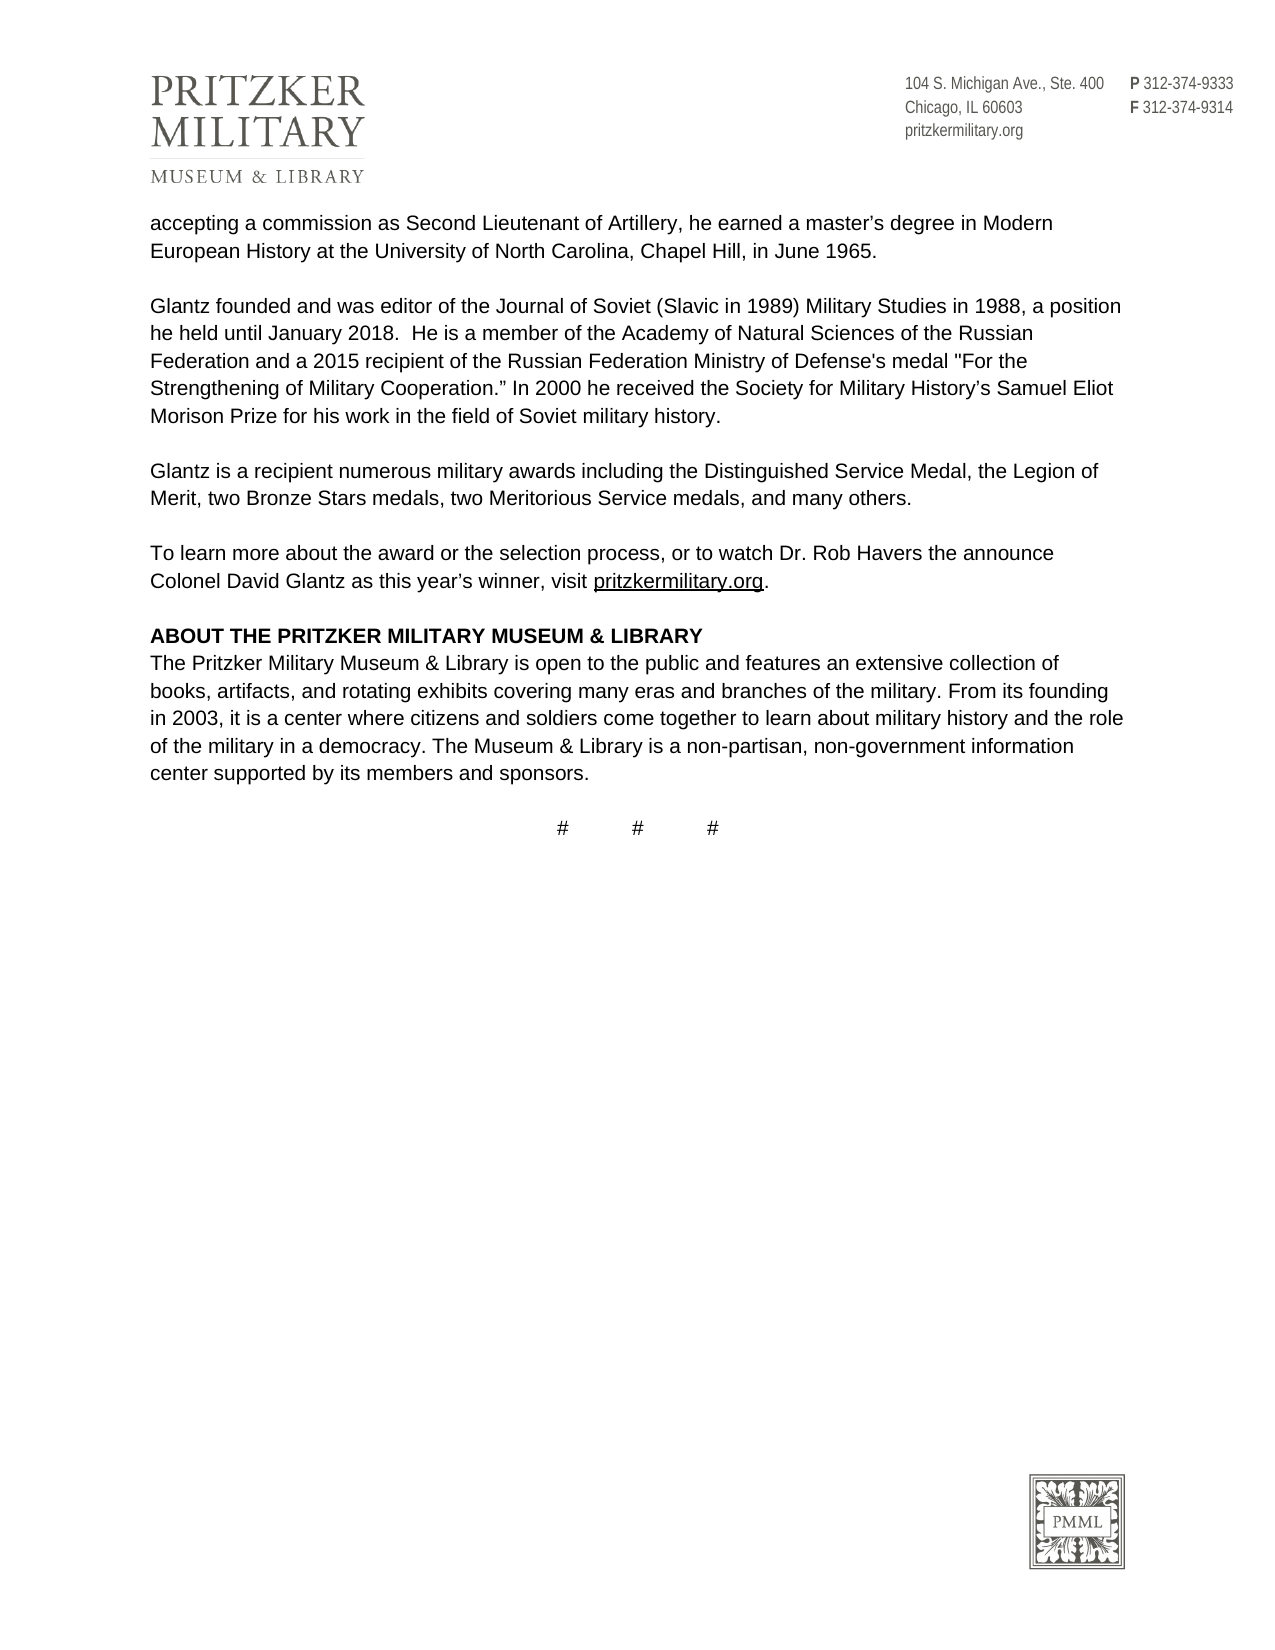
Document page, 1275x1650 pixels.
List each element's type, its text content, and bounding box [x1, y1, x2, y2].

text Glantz founded and was editor of the Journal of Soviet (Slavic in 1989) Military Studies in 1988, a position he held until January 2018. He is a member of the Academy of Natural Sciences of the Russian Federation and a 2015 recipient of the Russian Federation Ministry of Defense's medal "For the Strengthening of Military Cooperation.” In 2000 he received the Society for Military History’s Samuel Eliot Morison Prize for his work in the field of Soviet military history. [150, 293, 1125, 427]
picture [1028, 1473, 1125, 1570]
text The Pritzker Military Museum & Library is open to the public and features an extensive collection of books, artifacts, and rotating exhibits covering many eras and branches of the military. From its founding in 2003, it is a center where citizens and soldiers come together to learn about military history and the role of the military in a democracy. The Museum & Library is a non-partisan, non-government information center supported by its members and sponsors. [150, 651, 1125, 785]
text Glantz is a recipient numerous military awards including the Distinguished Service Medal, the Legion of Merit, two Bronze Stars medals, two Meritorious Service medals, and many others. [150, 458, 1125, 510]
text To learn more about the award or the selection process, or to watch Dr. Rob Havers the announce Colonel David Glantz as this year’s winner, visit pritzkermilitary.org. [150, 541, 1125, 592]
text # # # [150, 816, 1125, 840]
picture [150, 75, 365, 183]
text ABOUT THE PRITZKER MILITARY MUSEUM & LIBRARY [150, 623, 1125, 647]
